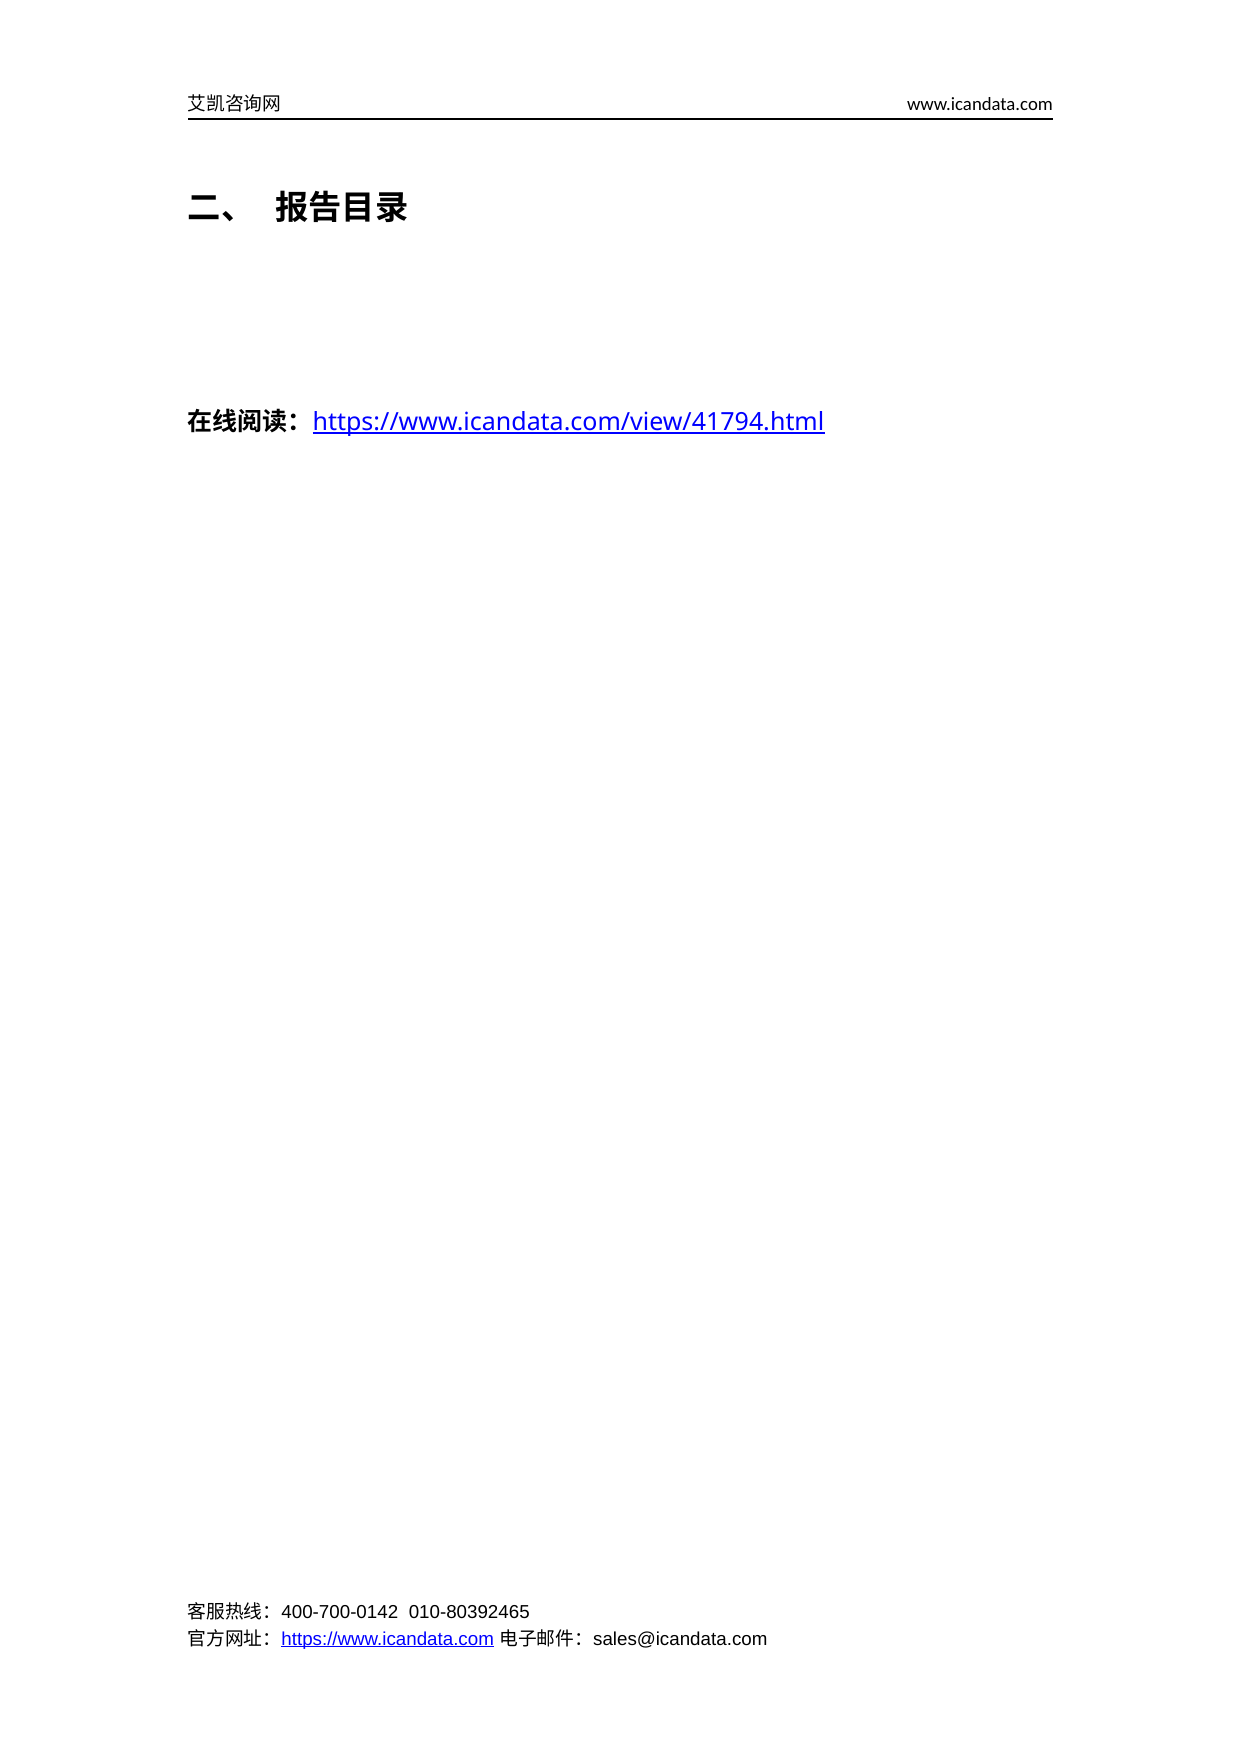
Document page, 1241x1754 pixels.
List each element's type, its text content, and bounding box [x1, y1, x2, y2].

text 在线阅读：https://www.icandata.com/view/41794.html [187, 387, 1053, 452]
subtitle 报告目录 [187, 172, 1053, 237]
